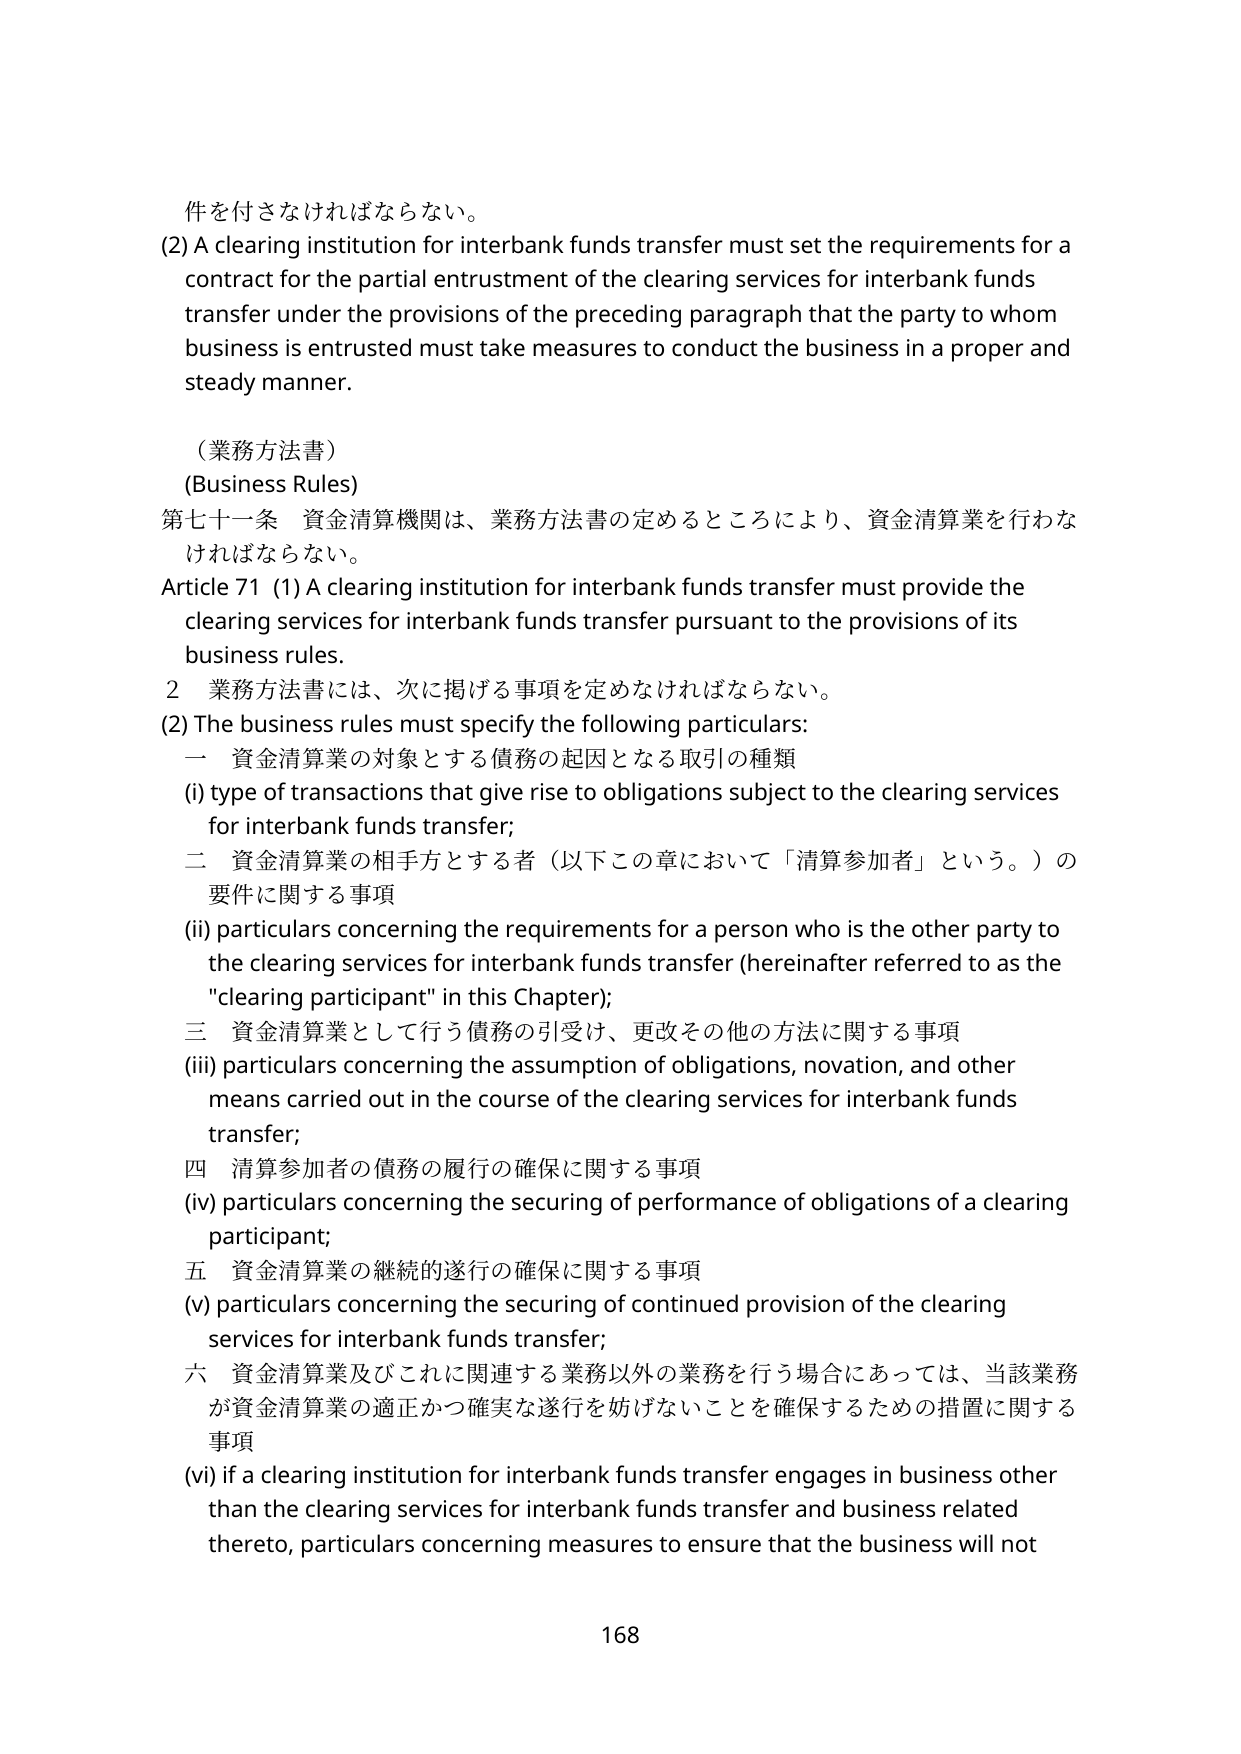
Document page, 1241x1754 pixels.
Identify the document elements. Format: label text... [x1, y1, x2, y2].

text 六 資金清算業及びこれに関連する業務以外の業務を行う場合にあっては、当該業務が資金清算業の適正かつ確実な遂行を妨げないことを確保するための措置に関する事項 [184, 1355, 1079, 1458]
text (v) particulars concerning the securing of continued provision of the clearing services for interbank funds transfer; [184, 1287, 1079, 1355]
text (Business Rules) [184, 467, 1079, 501]
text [161, 194, 1079, 228]
text 第七十一条 資金清算機関は、業務方法書の定めるところにより、資金清算業を行わなければならない。 [161, 501, 1079, 569]
text 三 資金清算業として行う債務の引受け、更改その他の方法に関する事項 [184, 1014, 1079, 1048]
text (iii) particulars concerning the assumption of obligations, novation, and other means carried out in the course of the clearing services for interbank funds transfer; [184, 1048, 1079, 1150]
text Article 71 (1) A clearing institution for interbank funds transfer must provide the clearing services for interbank funds transfer pursuant to the provisions of its business rules. [161, 569, 1079, 672]
text (ii) particulars concerning the requirements for a person who is the other party to the clearing services for interbank funds transfer (hereinafter referred to as the "clearing participant" in this Chapter); [184, 911, 1079, 1014]
text (iv) particulars concerning the securing of performance of obligations of a clearing participant; [184, 1184, 1079, 1253]
text 五 資金清算業の継続的遂行の確保に関する事項 [184, 1253, 1079, 1287]
text (2) The business rules must specify the following particulars: [161, 706, 1079, 740]
text (2) A clearing institution for interbank funds transfer must set the requirements for a contract for the partial entrustment of the clearing services for interbank funds transfer under the provisions of the preceding paragraph that the party to whom business is entrusted must take measures to conduct the business in a proper and steady manner. [161, 228, 1079, 399]
text （業務方法書） [184, 433, 1079, 467]
text 一 資金清算業の対象とする債務の起因となる取引の種類 [184, 740, 1079, 774]
text 二 資金清算業の相手方とする者（以下この章において「清算参加者」という。）の要件に関する事項 [184, 843, 1079, 911]
text (i) type of transactions that give rise to obligations subject to the clearing services for interbank funds transfer; [184, 774, 1079, 843]
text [184, 1458, 1079, 1560]
text ２ 業務方法書には、次に掲げる事項を定めなければならない。 [161, 672, 1079, 706]
text 四 清算参加者の債務の履行の確保に関する事項 [184, 1150, 1079, 1184]
